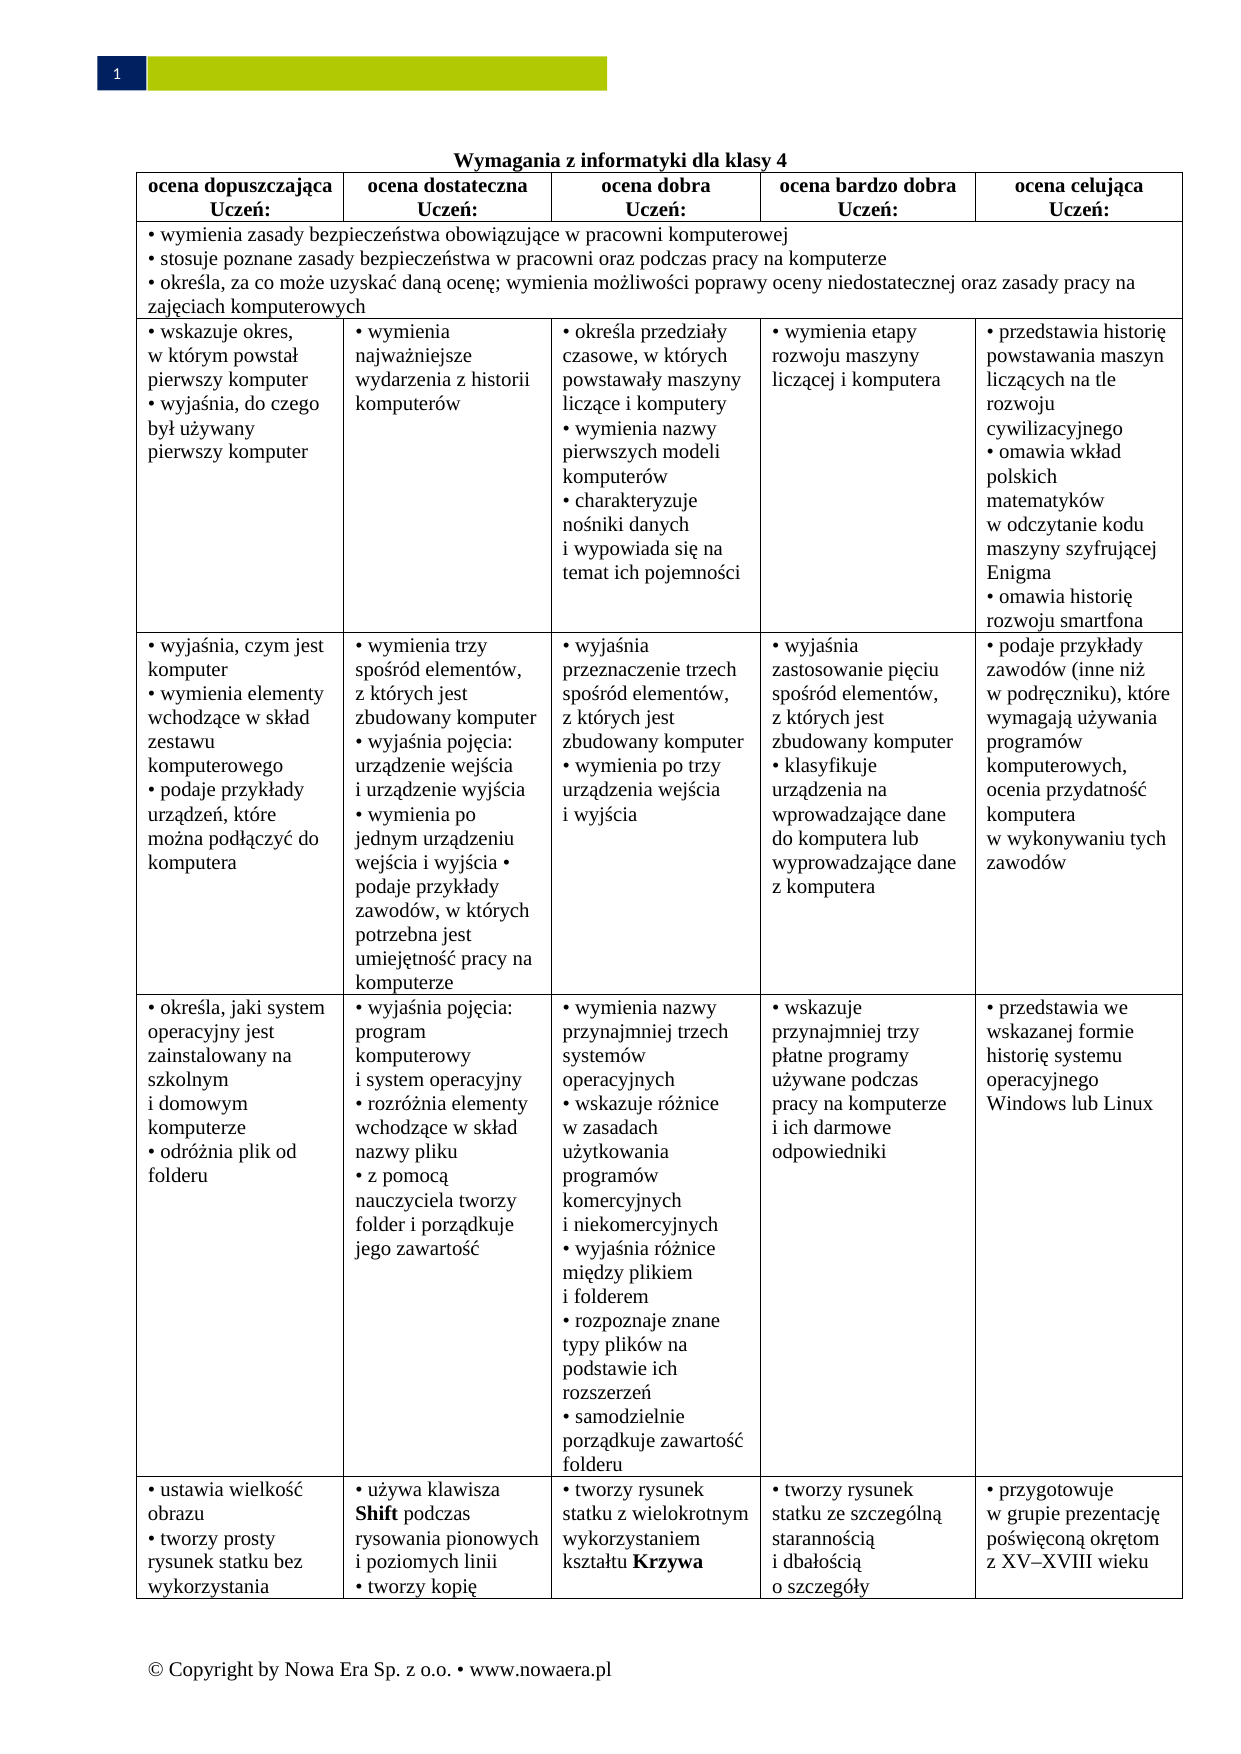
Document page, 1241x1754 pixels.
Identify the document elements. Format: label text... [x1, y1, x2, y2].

table_cell • wymienia trzy spośród elementów, z których jest zbudowany komputer • wyjaśnia pojęcia: urządzenie wejścia i urządzenie wyjścia • wymienia po jednym urządzeniu wejścia i wyjścia • podaje przykłady zawodów, w których potrzebna jest umiejętność pracy na komputerze [344, 633, 551, 994]
table_header ocena dostateczna Uczeń: [344, 173, 551, 221]
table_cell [761, 1477, 975, 1598]
table_cell • wymienia nazwy przynajmniej trzech systemów operacyjnych • wskazuje różnice w zasadach użytkowania programów komercyjnych i niekomercyjnych • wyjaśnia różnice między plikiem i folderem • rozpoznaje znane typy plików na podstawie ich rozszerzeń • samodzielnie porządkuje zawartość folderu [552, 995, 760, 1476]
table_header ocena dopuszczająca Uczeń: [137, 173, 343, 221]
table_cell • przedstawia historię powstawania maszyn liczących na tle rozwoju cywilizacyjnego • omawia wkład polskich matematyków w odczytanie kodu maszyny szyfrującej Enigma • omawia historię rozwoju smartfona [976, 319, 1182, 632]
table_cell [137, 1477, 343, 1598]
table_header ocena bardzo dobra Uczeń: [761, 173, 975, 221]
table_cell • wyjaśnia zastosowanie pięciu spośród elementów, z których jest zbudowany komputer • klasyfikuje urządzenia na wprowadzające dane do komputera lub wyprowadzające dane z komputera [761, 633, 975, 994]
table_cell • wyjaśnia przeznaczenie trzech spośród elementów, z których jest zbudowany komputer • wymienia po trzy urządzenia wejścia i wyjścia [552, 633, 760, 994]
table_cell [552, 1477, 760, 1598]
table_cell • wyjaśnia pojęcia: program komputerowy i system operacyjny • rozróżnia elementy wchodzące w skład nazwy pliku • z pomocą nauczyciela tworzy folder i porządkuje jego zawartość [344, 995, 551, 1476]
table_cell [976, 1477, 1182, 1598]
table_cell • wymienia najważniejsze wydarzenia z historii komputerów [344, 319, 551, 632]
table_cell • przedstawia we wskazanej formie historię systemu operacyjnego Windows lub Linux [976, 995, 1182, 1476]
table_cell • wymienia etapy rozwoju maszyny liczącej i komputera [761, 319, 975, 632]
table_header ocena celująca Uczeń: [976, 173, 1182, 221]
table_cell • określa, jaki system operacyjny jest zainstalowany na szkolnym i domowym komputerze • odróżnia plik od folderu [137, 995, 343, 1476]
table_cell • wyjaśnia, czym jest komputer • wymienia elementy wchodzące w skład zestawu komputerowego • podaje przykłady urządzeń, które można podłączyć do komputera [137, 633, 343, 994]
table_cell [344, 1477, 551, 1598]
table_cell • wskazuje okres, w którym powstał pierwszy komputer • wyjaśnia, do czego był używany pierwszy komputer [137, 319, 343, 632]
table_cell • wymienia zasady bezpieczeństwa obowiązujące w pracowni komputerowej • stosuje poznane zasady bezpieczeństwa w pracowni oraz podczas pracy na komputerze • określa, za co może uzyskać daną ocenę; wymienia możliwości poprawy oceny niedostatecznej oraz zasady pracy na zajęciach komputerowych [137, 222, 1182, 318]
table_header ocena dobra Uczeń: [552, 173, 760, 221]
table_cell • określa przedziały czasowe, w których powstawały maszyny liczące i komputery • wymienia nazwy pierwszych modeli komputerów • charakteryzuje nośniki danych i wypowiada się na temat ich pojemności [552, 319, 760, 632]
text Wymagania z informatyki dla klasy 4 [148, 148, 1093, 172]
table_cell • podaje przykłady zawodów (inne niż w podręczniku), które wymagają używania programów komputerowych, ocenia przydatność komputera w wykonywaniu tych zawodów [976, 633, 1182, 994]
table_cell • wskazuje przynajmniej trzy płatne programy używane podczas pracy na komputerze i ich darmowe odpowiedniki [761, 995, 975, 1476]
